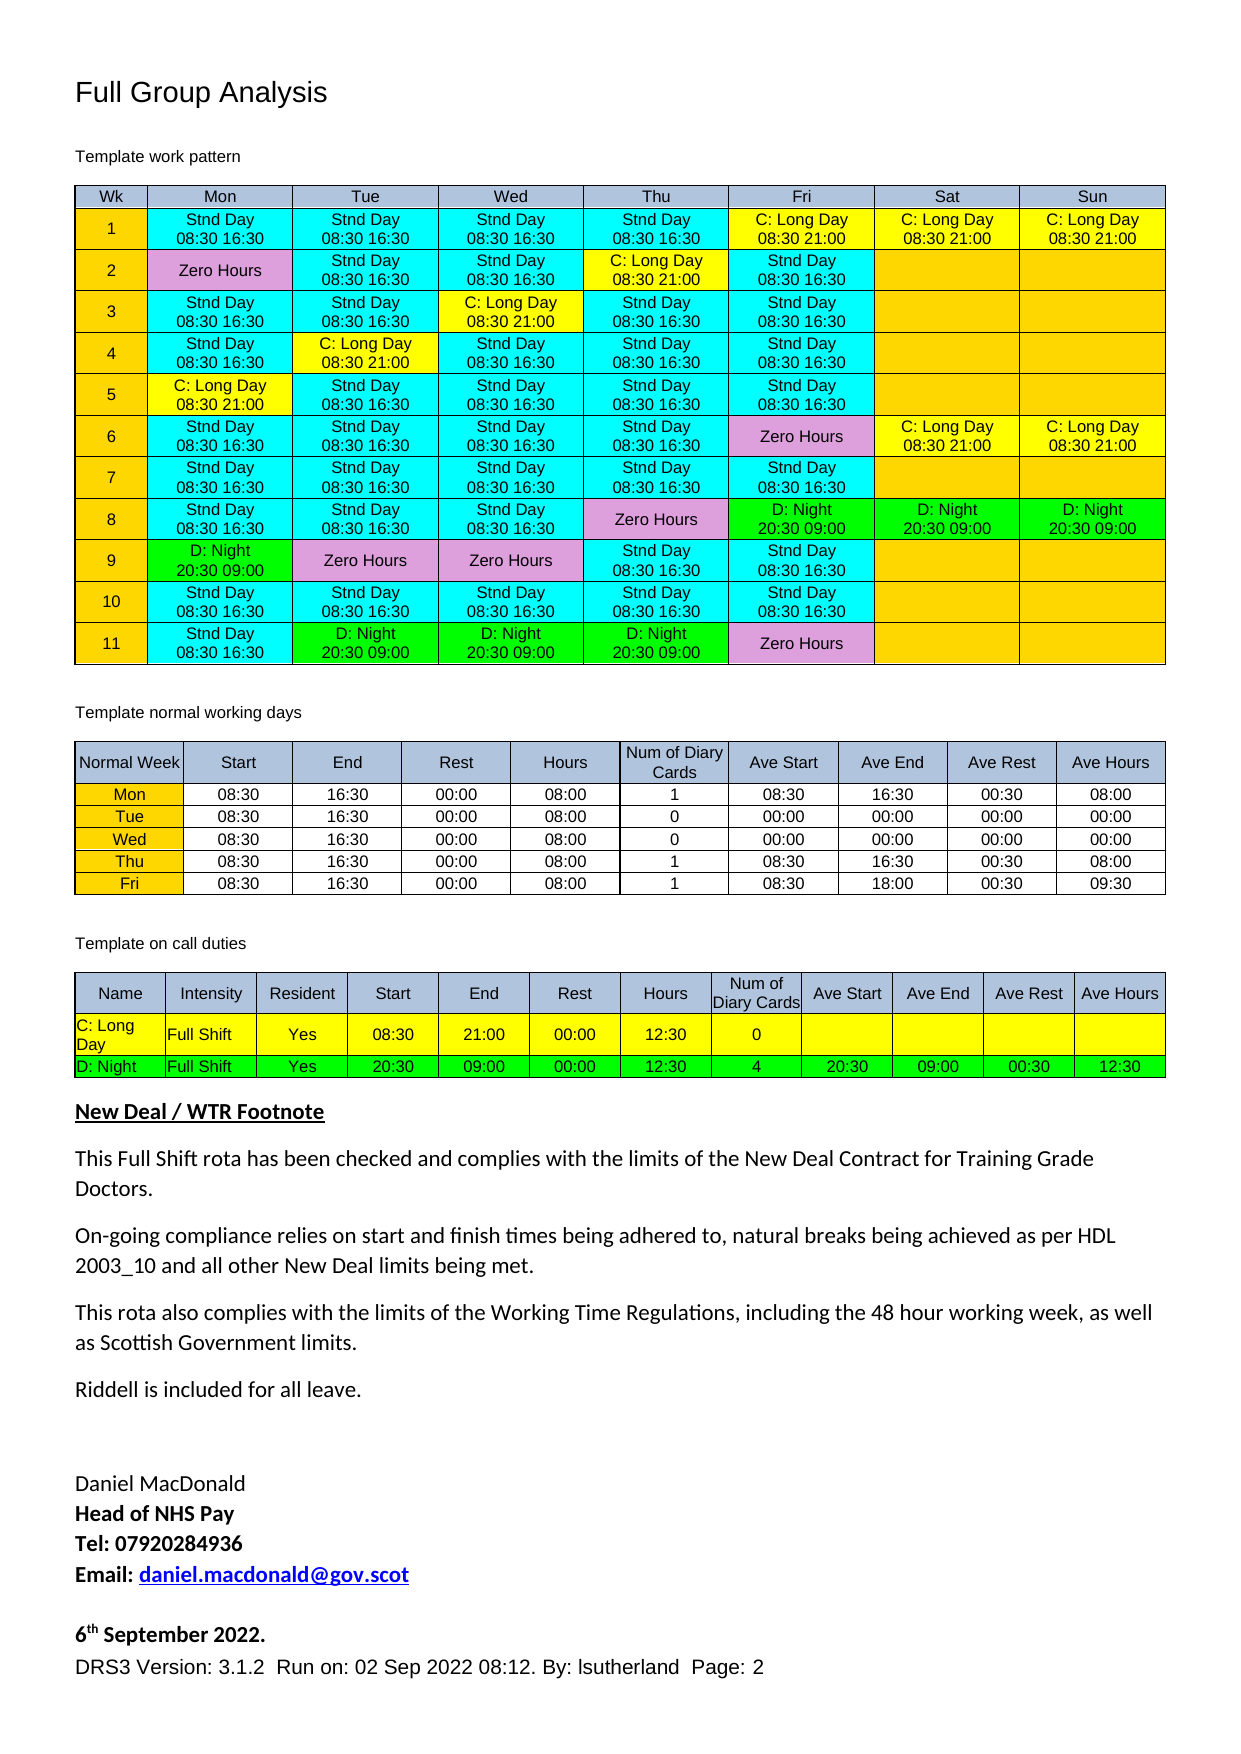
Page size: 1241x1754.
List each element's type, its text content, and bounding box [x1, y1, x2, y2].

table_cell 00:30 [948, 784, 1056, 805]
table_cell C: Long Day 08:30 21:00 [875, 209, 1019, 249]
table_cell Stnd Day 08:30 16:30 [148, 416, 292, 456]
table_cell Stnd Day 08:30 16:30 [439, 333, 583, 373]
table_cell Stnd Day 08:30 16:30 [584, 416, 728, 456]
table_cell 00:00 [530, 1056, 620, 1077]
table_cell 1 [76, 209, 147, 249]
table_cell 1 [621, 851, 728, 872]
table_cell Stnd Day 08:30 16:30 [148, 209, 292, 249]
table_header Sun [1020, 186, 1165, 207]
table_cell 20:30 [348, 1056, 438, 1077]
table_header Normal Week [76, 742, 183, 783]
table_cell Stnd Day 08:30 16:30 [148, 623, 292, 663]
table_cell Stnd Day 08:30 16:30 [729, 333, 874, 373]
table_header Rest [530, 973, 620, 1013]
table_cell [1020, 291, 1165, 332]
table_cell Zero Hours [729, 623, 874, 663]
table_cell 16:30 [839, 851, 947, 872]
table_cell 4 [76, 333, 147, 373]
table_cell Yes [257, 1014, 347, 1055]
table_header Ave Hours [1075, 973, 1165, 1013]
table_cell Stnd Day 08:30 16:30 [293, 457, 438, 498]
table_cell [875, 540, 1019, 581]
table_cell C: Long Day 08:30 21:00 [439, 291, 583, 332]
table_header End [293, 742, 401, 783]
table_cell Stnd Day 08:30 16:30 [584, 582, 728, 622]
table_cell Full Shift [166, 1056, 256, 1077]
table_header Ave End [839, 742, 947, 783]
table_cell 0 [712, 1014, 801, 1055]
table_cell 16:30 [293, 873, 401, 894]
table_cell 3 [76, 291, 147, 332]
table_cell C: Long Day 08:30 21:00 [148, 374, 292, 415]
table_cell [1020, 623, 1165, 663]
table_header Ave Start [802, 973, 892, 1013]
table_cell 12:30 [621, 1056, 711, 1077]
table_cell [1020, 250, 1165, 290]
table_cell Stnd Day 08:30 16:30 [293, 499, 438, 539]
table_cell 00:30 [948, 851, 1056, 872]
table_cell Yes [257, 1056, 347, 1077]
table_header Ave Rest [948, 742, 1056, 783]
table_cell D: Night 20:30 09:00 [148, 540, 292, 581]
text Daniel MacDonald [75, 1469, 1165, 1497]
table_cell 0 [621, 806, 728, 827]
table_header Ave Rest [984, 973, 1074, 1013]
table_cell 08:00 [511, 806, 619, 827]
table_cell Stnd Day 08:30 16:30 [584, 540, 728, 581]
table_cell C: Long Day 08:30 21:00 [1020, 209, 1165, 249]
table_cell Stnd Day 08:30 16:30 [439, 416, 583, 456]
text This rota also complies with the limits of the Working Time Regulations, including the 48 hour working week, as well as Scottish Government limits. [75, 1298, 1165, 1357]
table_cell Stnd Day 08:30 16:30 [729, 582, 874, 622]
table_cell Tue [76, 806, 183, 827]
table_cell Stnd Day 08:30 16:30 [729, 540, 874, 581]
table_header Intensity [166, 973, 256, 1013]
table_cell 08:00 [1057, 851, 1165, 872]
table_cell 00:00 [1057, 806, 1165, 827]
table_cell C: Long Day 08:30 21:00 [729, 209, 874, 249]
table_header Start [184, 742, 292, 783]
table_cell [875, 250, 1019, 290]
table_cell [875, 333, 1019, 373]
table_cell Stnd Day 08:30 16:30 [439, 209, 583, 249]
text Tel: 07920284936 [75, 1529, 1165, 1558]
table_cell [1020, 333, 1165, 373]
table_cell 00:00 [402, 873, 510, 894]
table_header Fri [729, 186, 874, 207]
table_cell 08:30 [184, 806, 292, 827]
table_cell 16:30 [293, 784, 401, 805]
table_cell 00:00 [729, 828, 838, 849]
table_cell Fri [76, 873, 183, 894]
table_header Start [348, 973, 438, 1013]
table_cell 12:30 [1075, 1056, 1165, 1077]
table_header Name [76, 973, 165, 1013]
table_cell Stnd Day 08:30 16:30 [439, 250, 583, 290]
table_header Rest [402, 742, 510, 783]
table_cell Stnd Day 08:30 16:30 [439, 374, 583, 415]
table_cell D: Night 20:30 09:00 [439, 623, 583, 663]
table_cell 08:00 [511, 828, 619, 849]
text Template on call duties [75, 933, 1165, 953]
table_cell [1020, 582, 1165, 622]
table_cell C: Long Day 08:30 21:00 [1020, 416, 1165, 456]
table_cell 00:00 [402, 851, 510, 872]
table_cell 09:00 [893, 1056, 983, 1077]
table_cell Stnd Day 08:30 16:30 [584, 374, 728, 415]
table_cell [1020, 540, 1165, 581]
table_cell Stnd Day 08:30 16:30 [439, 457, 583, 498]
table_cell Stnd Day 08:30 16:30 [584, 291, 728, 332]
table_cell 00:00 [729, 806, 838, 827]
table_cell Stnd Day 08:30 16:30 [148, 291, 292, 332]
table_cell 20:30 [802, 1056, 892, 1077]
table_cell 00:00 [839, 806, 947, 827]
table_cell 09:30 [1057, 873, 1165, 894]
table_cell 1 [621, 873, 728, 894]
text Template work pattern [75, 147, 1165, 166]
table_cell Zero Hours [148, 250, 292, 290]
table_header Thu [584, 186, 728, 207]
table_cell Zero Hours [584, 499, 728, 539]
table_header Resident [257, 973, 347, 1013]
table_cell 5 [76, 374, 147, 415]
table_cell 00:00 [948, 806, 1056, 827]
table_cell 08:30 [184, 851, 292, 872]
table_cell [893, 1014, 983, 1055]
table_cell Zero Hours [439, 540, 583, 581]
table_cell Thu [76, 851, 183, 872]
text Template normal working days [75, 703, 1165, 722]
table_cell 08:00 [511, 784, 619, 805]
table_cell D: Night 20:30 09:00 [875, 499, 1019, 539]
table_cell D: Night 20:30 09:00 [584, 623, 728, 663]
table_cell 16:30 [293, 806, 401, 827]
text This Full Shift rota has been checked and complies with the limits of the New Deal Contract for Training Grade Doctors. [75, 1144, 1165, 1202]
table_cell Mon [76, 784, 183, 805]
table_cell [875, 291, 1019, 332]
table_cell Stnd Day 08:30 16:30 [293, 291, 438, 332]
text On-going compliance relies on start and finish times being adhered to, natural breaks being achieved as per HDL 2003_10 and all other New Deal limits being met. [75, 1221, 1165, 1279]
table_cell Stnd Day 08:30 16:30 [148, 582, 292, 622]
table_cell 08:30 [729, 873, 838, 894]
table_cell 09:00 [439, 1056, 529, 1077]
table_cell Zero Hours [729, 416, 874, 456]
table_cell 08:00 [511, 873, 619, 894]
table_cell 1 [621, 784, 728, 805]
table_cell C: Long Day 08:30 21:00 [293, 333, 438, 373]
table_cell [875, 374, 1019, 415]
table_header Tue [293, 186, 438, 207]
table_cell 00:00 [1057, 828, 1165, 849]
table_cell 16:30 [293, 851, 401, 872]
table_cell 7 [76, 457, 147, 498]
table_cell 8 [76, 499, 147, 539]
table_cell C: Long Day 08:30 21:00 [875, 416, 1019, 456]
table_cell Stnd Day 08:30 16:30 [729, 374, 874, 415]
text New Deal / WTR Footnote [75, 1097, 1165, 1125]
table_header Num of Diary Cards [621, 742, 728, 783]
table_cell Stnd Day 08:30 16:30 [293, 416, 438, 456]
table_cell [802, 1014, 892, 1055]
table_cell [984, 1014, 1074, 1055]
table_cell 11 [76, 623, 147, 663]
table_cell C: Long Day [76, 1014, 165, 1055]
table_cell 0 [621, 828, 728, 849]
table_cell Wed [76, 828, 183, 849]
table_cell Zero Hours [293, 540, 438, 581]
table_cell Stnd Day 08:30 16:30 [293, 374, 438, 415]
table_header Ave Start [729, 742, 838, 783]
table_header Wed [439, 186, 583, 207]
table_cell [1020, 374, 1165, 415]
table_cell Stnd Day 08:30 16:30 [584, 457, 728, 498]
table_cell 08:00 [511, 851, 619, 872]
table_cell 08:30 [729, 784, 838, 805]
table_header End [439, 973, 529, 1013]
table_cell [875, 457, 1019, 498]
table_cell 08:30 [729, 851, 838, 872]
table_cell Stnd Day 08:30 16:30 [293, 209, 438, 249]
table_header Sat [875, 186, 1019, 207]
table_cell 18:00 [839, 873, 947, 894]
table_header Ave Hours [1057, 742, 1165, 783]
table_cell 21:00 [439, 1014, 529, 1055]
table_cell 00:00 [402, 784, 510, 805]
table_cell [1020, 457, 1165, 498]
table_cell Stnd Day 08:30 16:30 [729, 250, 874, 290]
table_cell 08:30 [184, 784, 292, 805]
table_cell 2 [76, 250, 147, 290]
table_header Mon [148, 186, 292, 207]
table_cell Stnd Day 08:30 16:30 [729, 457, 874, 498]
text Email: daniel.macdonald@gov.scot [75, 1560, 1165, 1588]
table_header Hours [511, 742, 619, 783]
table_cell 00:30 [984, 1056, 1074, 1077]
table_cell D: Night [76, 1056, 165, 1077]
table_cell 16:30 [293, 828, 401, 849]
table_cell Stnd Day 08:30 16:30 [729, 291, 874, 332]
table_cell 4 [712, 1056, 801, 1077]
table_cell Stnd Day 08:30 16:30 [439, 582, 583, 622]
table_cell 9 [76, 540, 147, 581]
table_cell Stnd Day 08:30 16:30 [584, 209, 728, 249]
table_cell Stnd Day 08:30 16:30 [148, 499, 292, 539]
table_cell Stnd Day 08:30 16:30 [293, 250, 438, 290]
table_cell [875, 623, 1019, 663]
table_cell 08:00 [1057, 784, 1165, 805]
table_cell 08:30 [184, 828, 292, 849]
table_cell Stnd Day 08:30 16:30 [148, 333, 292, 373]
text Head of NHS Pay [75, 1499, 1165, 1527]
table_cell 00:00 [839, 828, 947, 849]
table_cell D: Night 20:30 09:00 [293, 623, 438, 663]
text Riddell is included for all leave. [75, 1375, 1165, 1403]
table_cell 00:00 [948, 828, 1056, 849]
table_cell 08:30 [184, 873, 292, 894]
table_cell 12:30 [621, 1014, 711, 1055]
table_header Ave End [893, 973, 983, 1013]
table_cell C: Long Day 08:30 21:00 [584, 250, 728, 290]
table_cell Stnd Day 08:30 16:30 [584, 333, 728, 373]
table_cell 08:30 [348, 1014, 438, 1055]
table_cell 10 [76, 582, 147, 622]
table_cell [1075, 1014, 1165, 1055]
table_cell Stnd Day 08:30 16:30 [293, 582, 438, 622]
table_cell Full Shift [166, 1014, 256, 1055]
table_cell Stnd Day 08:30 16:30 [148, 457, 292, 498]
table_header Num of Diary Cards [712, 973, 801, 1013]
table_header Wk [76, 186, 147, 207]
table_cell 16:30 [839, 784, 947, 805]
table_cell D: Night 20:30 09:00 [729, 499, 874, 539]
table_cell 00:00 [402, 806, 510, 827]
table_header Hours [621, 973, 711, 1013]
text 6th September 2022. [75, 1620, 1165, 1648]
table_cell 00:00 [402, 828, 510, 849]
table_cell D: Night 20:30 09:00 [1020, 499, 1165, 539]
table_cell 6 [76, 416, 147, 456]
table_cell 00:30 [948, 873, 1056, 894]
table_cell Stnd Day 08:30 16:30 [439, 499, 583, 539]
table_cell 00:00 [530, 1014, 620, 1055]
table_cell [875, 582, 1019, 622]
